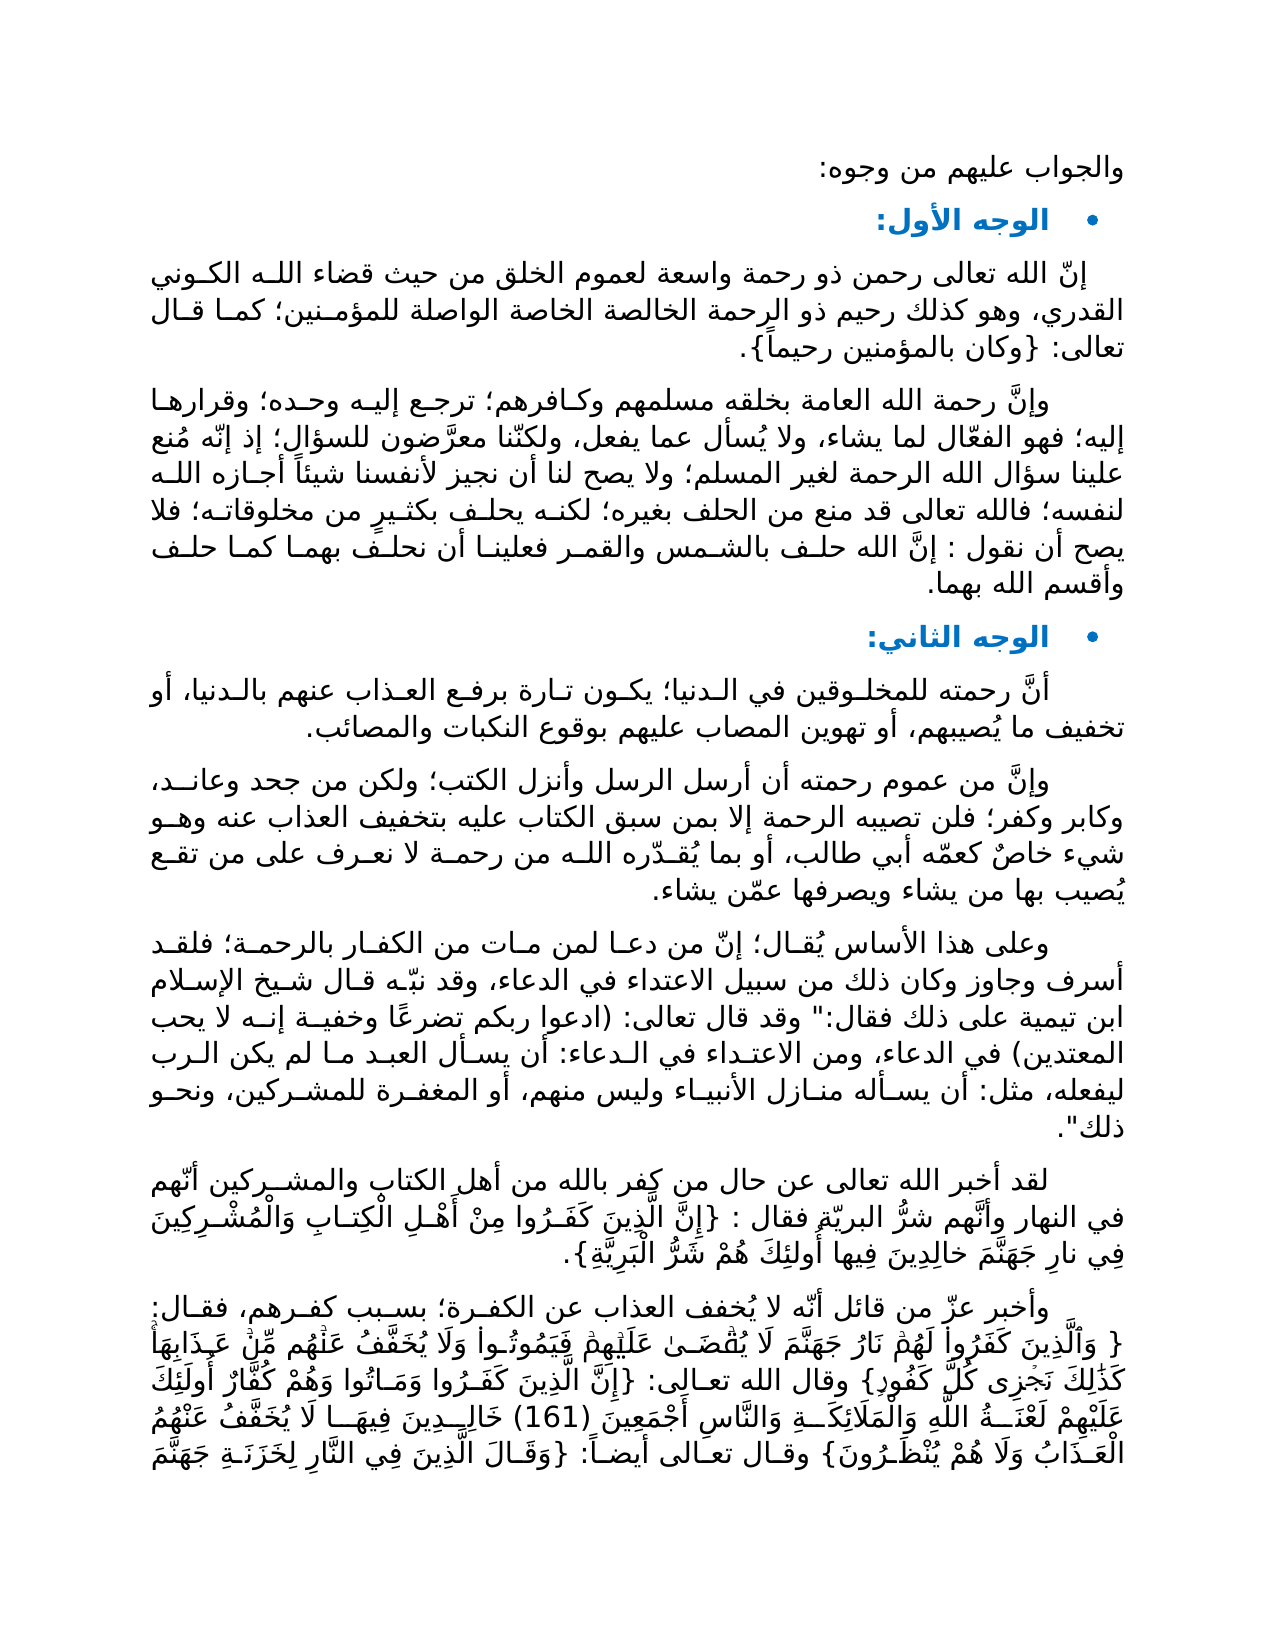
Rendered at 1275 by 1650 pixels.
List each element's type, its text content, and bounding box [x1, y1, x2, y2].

text وإنَّ رحمة الله العامة بخلقه مسلمهم وكافرهم؛ ترجع إليه وحده؛ وقرارها إليه؛ فهو الفعّال لما يشاء، ولا يُسأل عما يفعل، ولكنّنا معرَّضون للسؤال؛ إذ إنّه مُنع علينا سؤال الله الرحمة لغير المسلم؛ ولا يصح لنا أن نجيز لأنفسنا شيئاً أجازه الله لنفسه؛ فالله تعالى قد منع من الحلف بغيره؛ لكنه يحلف بكثيرٍ من مخلوقاته؛ فلا يصح أن نقول : إنَّ الله حلف بالشمس والقمر فعلينا أن نحلف بهما كما حلف وأقسم الله بهما. [150, 383, 1125, 601]
text والجواب عليهم من وجوه: [150, 150, 1125, 184]
text وإنَّ من عموم رحمته أن أرسل الرسل وأنزل الكتب؛ ولكن من جحد وعاند، وكابر وكفر؛ فلن تصيبه الرحمة إلا بمن سبق الكتاب عليه بتخفيف العذاب عنه وهو شيء خاصٌ كعمّه أبي طالب، أو بما يُقدّره الله من رحمة لا نعرف على من تقع يُصيب بها من يشاء ويصرفها عمّن يشاء. [150, 763, 1125, 907]
list الوجه الثاني: [150, 620, 1087, 654]
list الوجه الأول: [150, 203, 1087, 237]
text لقد أخبر الله تعالى عن حال من كفر بالله من أهل الكتاب والمشركين أنّهم في النهار وأنَّهم شرُّ البريّة فقال : {إِنَّ الَّذِينَ كَفَرُوا مِنْ أَهْلِ الْكِتابِ وَالْمُشْرِكِينَ فِي نارِ جَهَنَّمَ خالِدِينَ فِيها أُولئِكَ هُمْ شَرُّ الْبَرِيَّةِ}. [150, 1163, 1125, 1271]
text أنَّ رحمته للمخلوقين في الدنيا؛ يكون تارة برفع العذاب عنهم بالدنيا، أو تخفيف ما يُصيبهم، أو تهوين المصاب عليهم بوقوع النكبات والمصائب. [150, 673, 1125, 744]
text إنّ الله تعالى رحمن ذو رحمة واسعة لعموم الخلق من حيث قضاء الله الكوني القدري، وهو كذلك رحيم ذو الرحمة الخالصة الخاصة الواصلة للمؤمنين؛ كما قال تعالى: {وكان بالمؤمنين رحيماً}. [150, 257, 1125, 364]
text وعلى هذا الأساس يُقال؛ إنّ من دعا لمن مات من الكفار بالرحمة؛ فلقد أسرف وجاوز وكان ذلك من سبيل الاعتداء في الدعاء، وقد نبّه قال شيخ الإسلام ابن تيمية على ذلك فقال:" وقد قال تعالى: (ادعوا ربكم تضرعًا وخفية إنه لا يحب المعتدين) في الدعاء، ومن الاعتداء في الدعاء: أن يسأل العبد ما لم يكن الرب ليفعله، مثل: أن يسأله منازل الأنبياء وليس منهم، أو المغفرة للمشركين، ونحو ذلك". [150, 927, 1125, 1144]
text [150, 1290, 1125, 1471]
